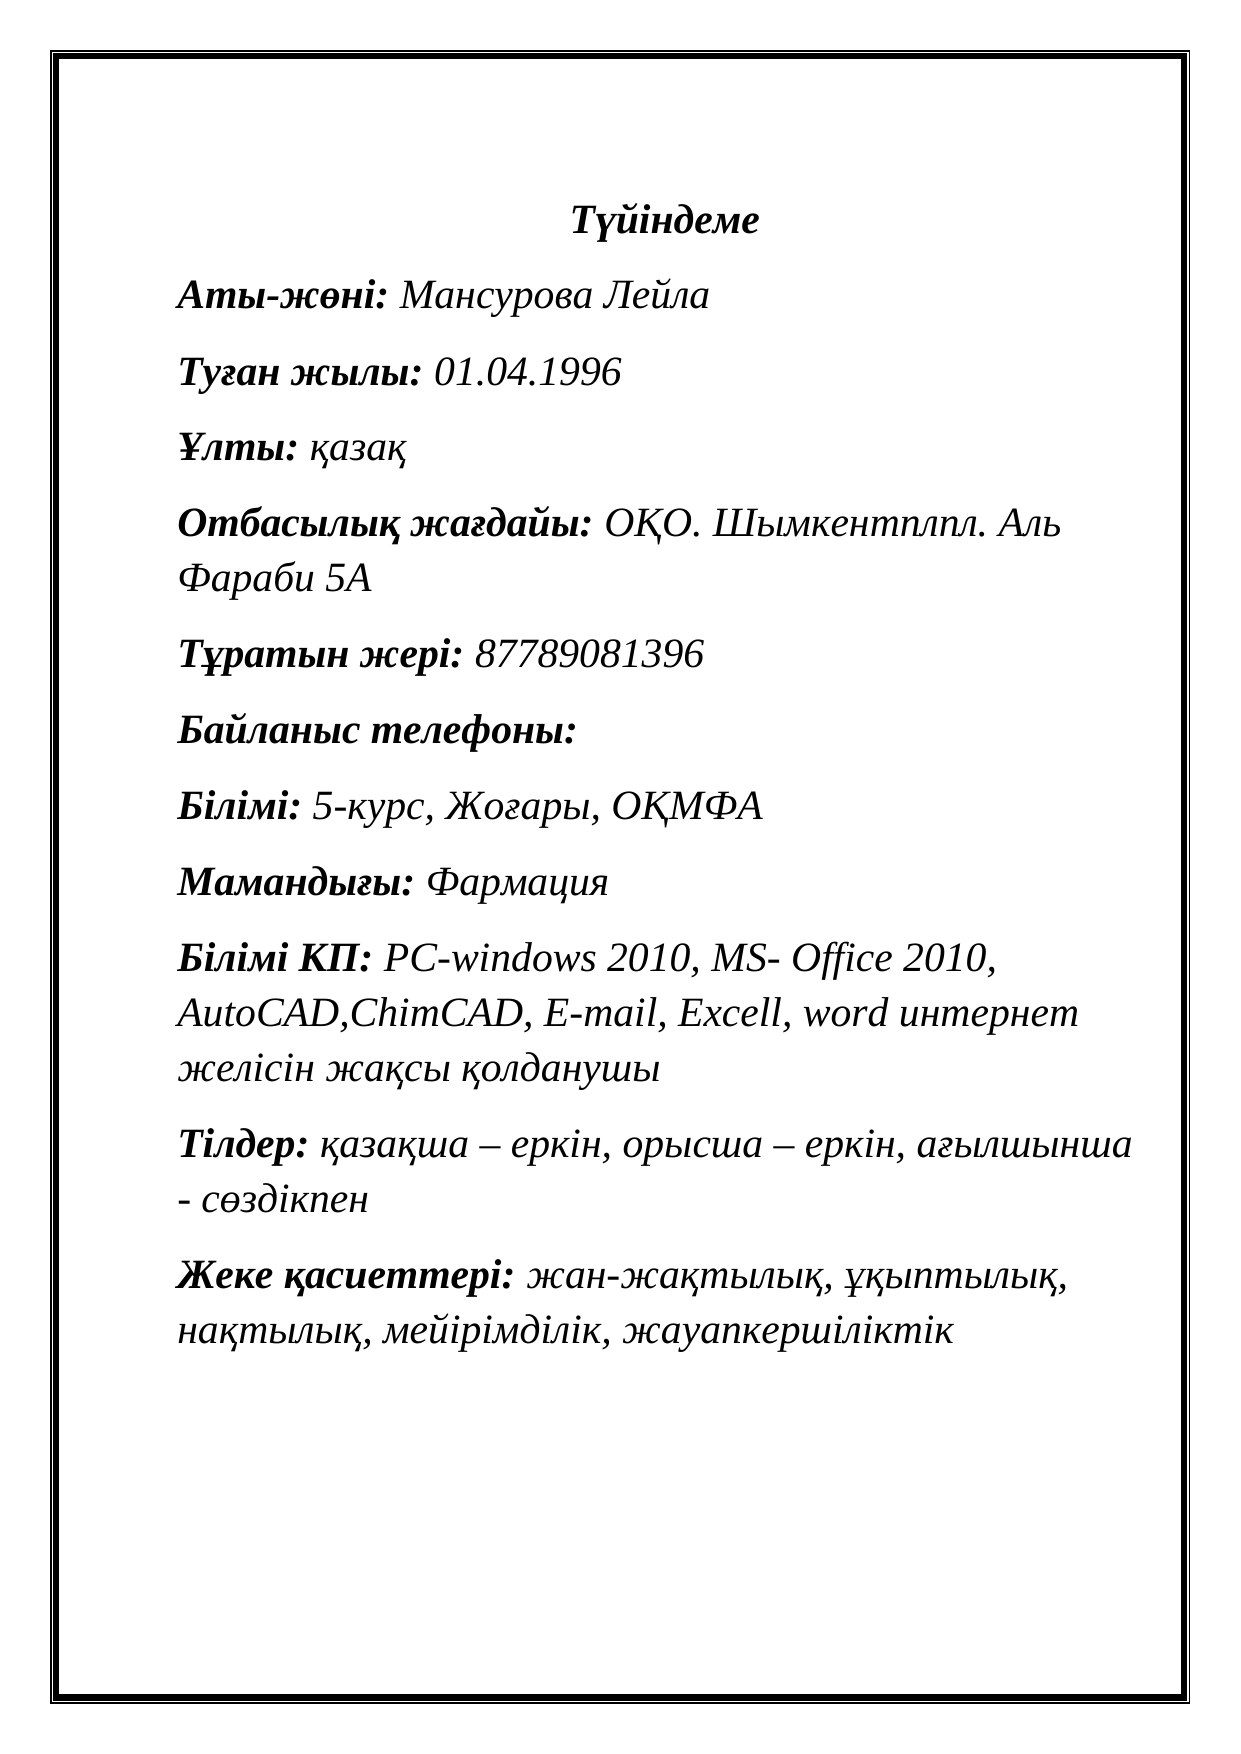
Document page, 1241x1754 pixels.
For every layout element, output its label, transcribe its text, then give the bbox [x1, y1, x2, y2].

text Туған жылы: 01.04.1996 [177, 346, 1152, 394]
text Байланыс телефоны: [177, 705, 1152, 753]
text Білімі: 5-курс, Жоғары, ОҚМФА [177, 781, 1152, 829]
text Отбасылық жағдайы: ОҚО. Шымкентплпл. Аль Фараби 5А [177, 498, 1152, 601]
text Түйіндеме [177, 194, 1152, 242]
text Білімі КП: PC-windows 2010, MS- Office 2010, AutoCAD,ChimCAD, E-mail, Excell, word интернет желісін жақсы қолданушы [177, 933, 1152, 1091]
text Тілдер: қазақша – еркін, орысша – еркін, ағылшынша - сөздікпен [177, 1119, 1152, 1222]
text Ұлты: қазақ [177, 422, 1152, 470]
text Аты-жөні: Мансурова Лейла [177, 270, 1152, 318]
text Тұратын жері: 87789081396 [177, 629, 1152, 677]
text Мамандығы: Фармация [177, 857, 1152, 904]
text Жеке қасиеттері: жан-жақтылық, ұқыптылық, нақтылық, мейірімділік, жауапкершіліктік [177, 1250, 1152, 1353]
